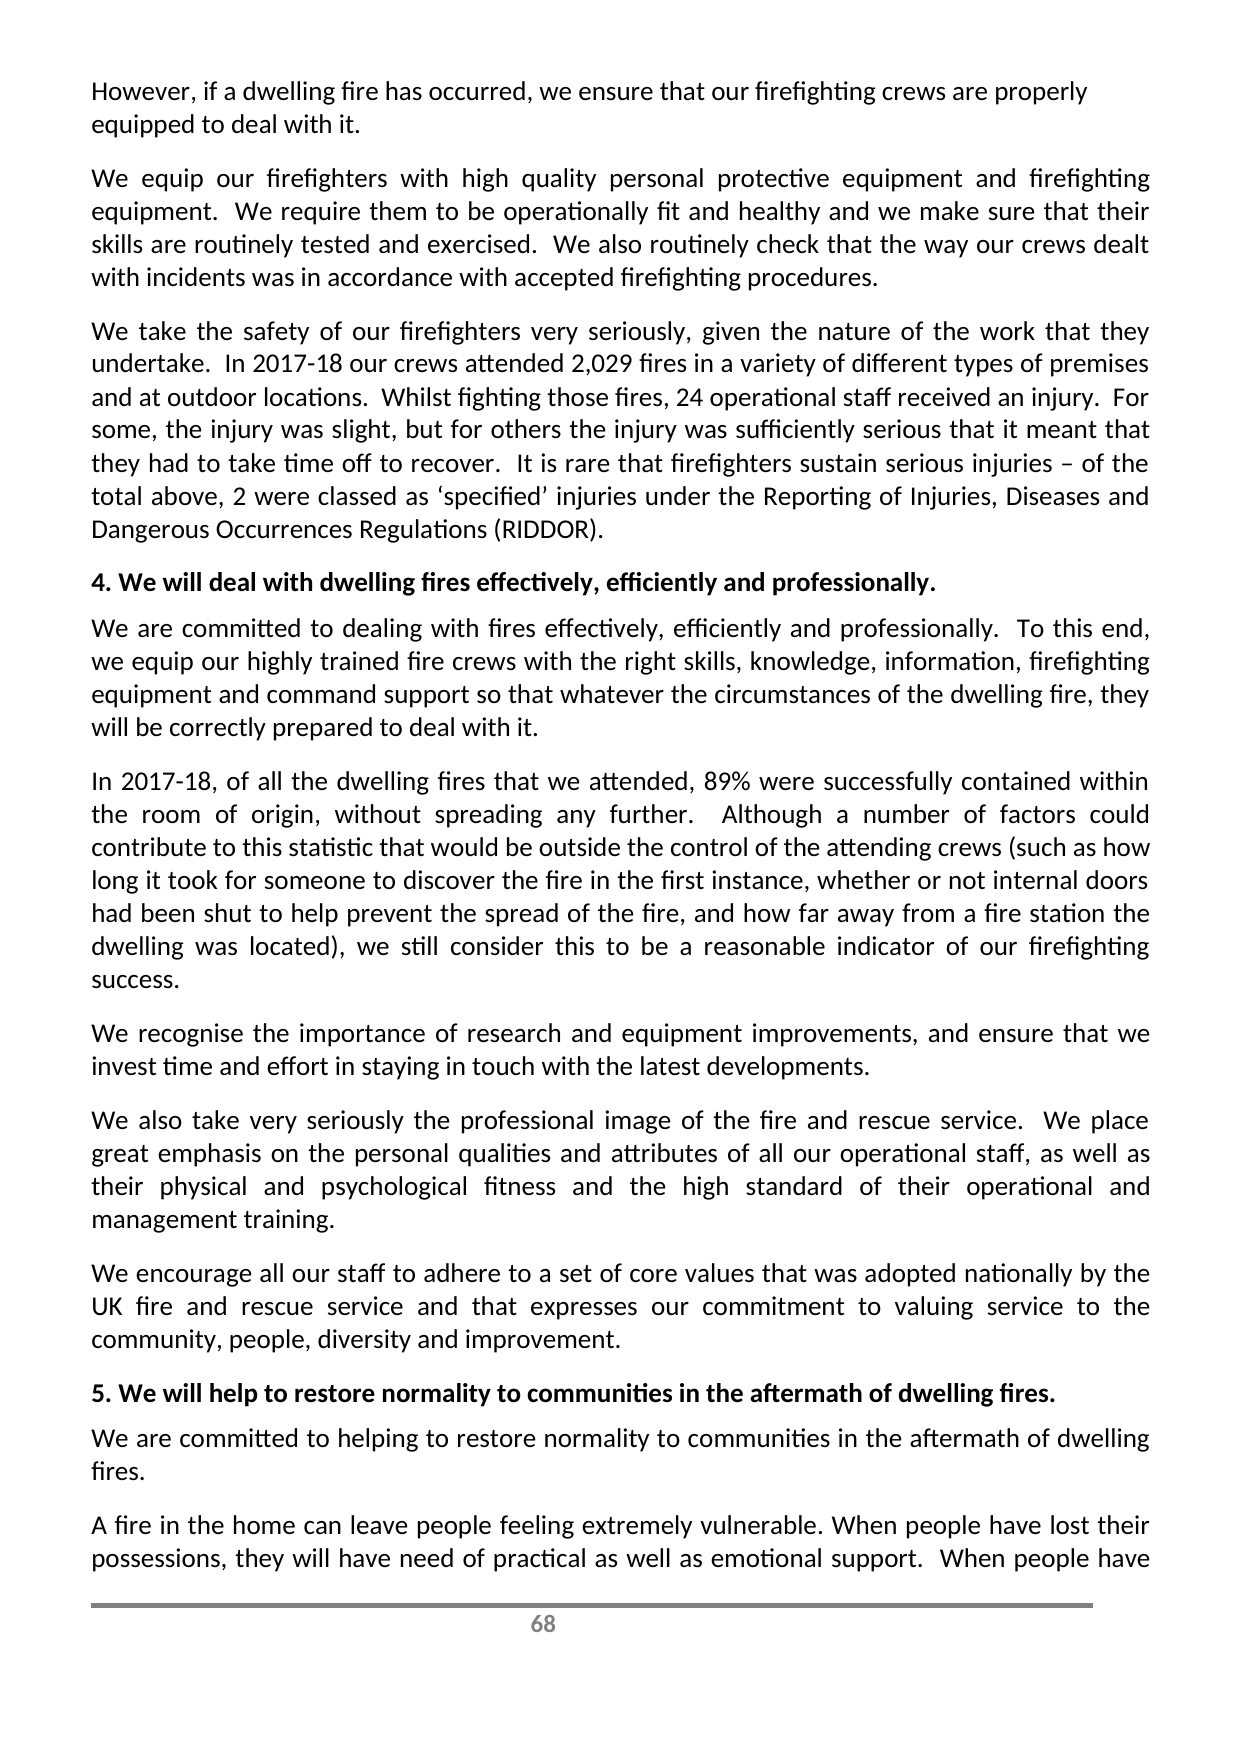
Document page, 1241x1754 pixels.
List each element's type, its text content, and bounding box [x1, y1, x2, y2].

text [91, 74, 1152, 140]
text 4. We will deal with dwelling fires effectively, efficiently and professionally. [91, 566, 1152, 599]
text 5. We will help to restore normality to communities in the aftermath of dwelling fires. [91, 1376, 1152, 1409]
text We are committed to dealing with fires effectively, efficiently and professionally. To this end, we equip our highly trained fire crews with the right skills, knowledge, information, firefighting equipment and command support so that whatever the circumstances of the dwelling fire, they will be correctly prepared to deal with it. [91, 611, 1152, 743]
text We recognise the importance of research and equipment improvements, and ensure that we invest time and effort in staying in touch with the latest developments. [91, 1016, 1152, 1082]
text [91, 1508, 1152, 1574]
text We take the safety of our firefighters very seriously, given the nature of the work that they undertake. In 2017-18 our crews attended 2,029 fires in a variety of different types of premises and at outdoor locations. Whilst fighting those fires, 24 operational staff received an injury. For some, the injury was slight, but for others the injury was sufficiently serious that it meant that they had to take time off to recover. It is rare that firefighters sustain serious injuries – of the total above, 2 were classed as ‘specified’ injuries under the Reporting of Injuries, Diseases and Dangerous Occurrences Regulations (RIDDOR). [91, 314, 1152, 545]
text We encourage all our staff to adhere to a set of core values that was adopted nationally by the UK fire and rescue service and that expresses our commitment to valuing service to the community, people, diversity and improvement. [91, 1256, 1152, 1355]
text We equip our firefighters with high quality personal protective equipment and firefighting equipment. We require them to be operationally fit and healthy and we make sure that their skills are routinely tested and exercised. We also routinely check that the way our crews dealt with incidents was in accordance with accepted firefighting procedures. [91, 161, 1152, 293]
text We are committed to helping to restore normality to communities in the aftermath of dwelling fires. [91, 1421, 1152, 1487]
text We also take very seriously the professional image of the fire and rescue service. We place great emphasis on the personal qualities and attributes of all our operational staff, as well as their physical and psychological fitness and the high standard of their operational and management training. [91, 1103, 1152, 1235]
text In 2017-18, of all the dwelling fires that we attended, 89% were successfully contained within the room of origin, without spreading any further. Although a number of factors could contribute to this statistic that would be outside the control of the attending crews (such as how long it took for someone to discover the fire in the first instance, whether or not internal doors had been shut to help prevent the spread of the fire, and how far away from a fire station the dwelling was located), we still consider this to be a reasonable indicator of our firefighting success. [91, 764, 1152, 995]
